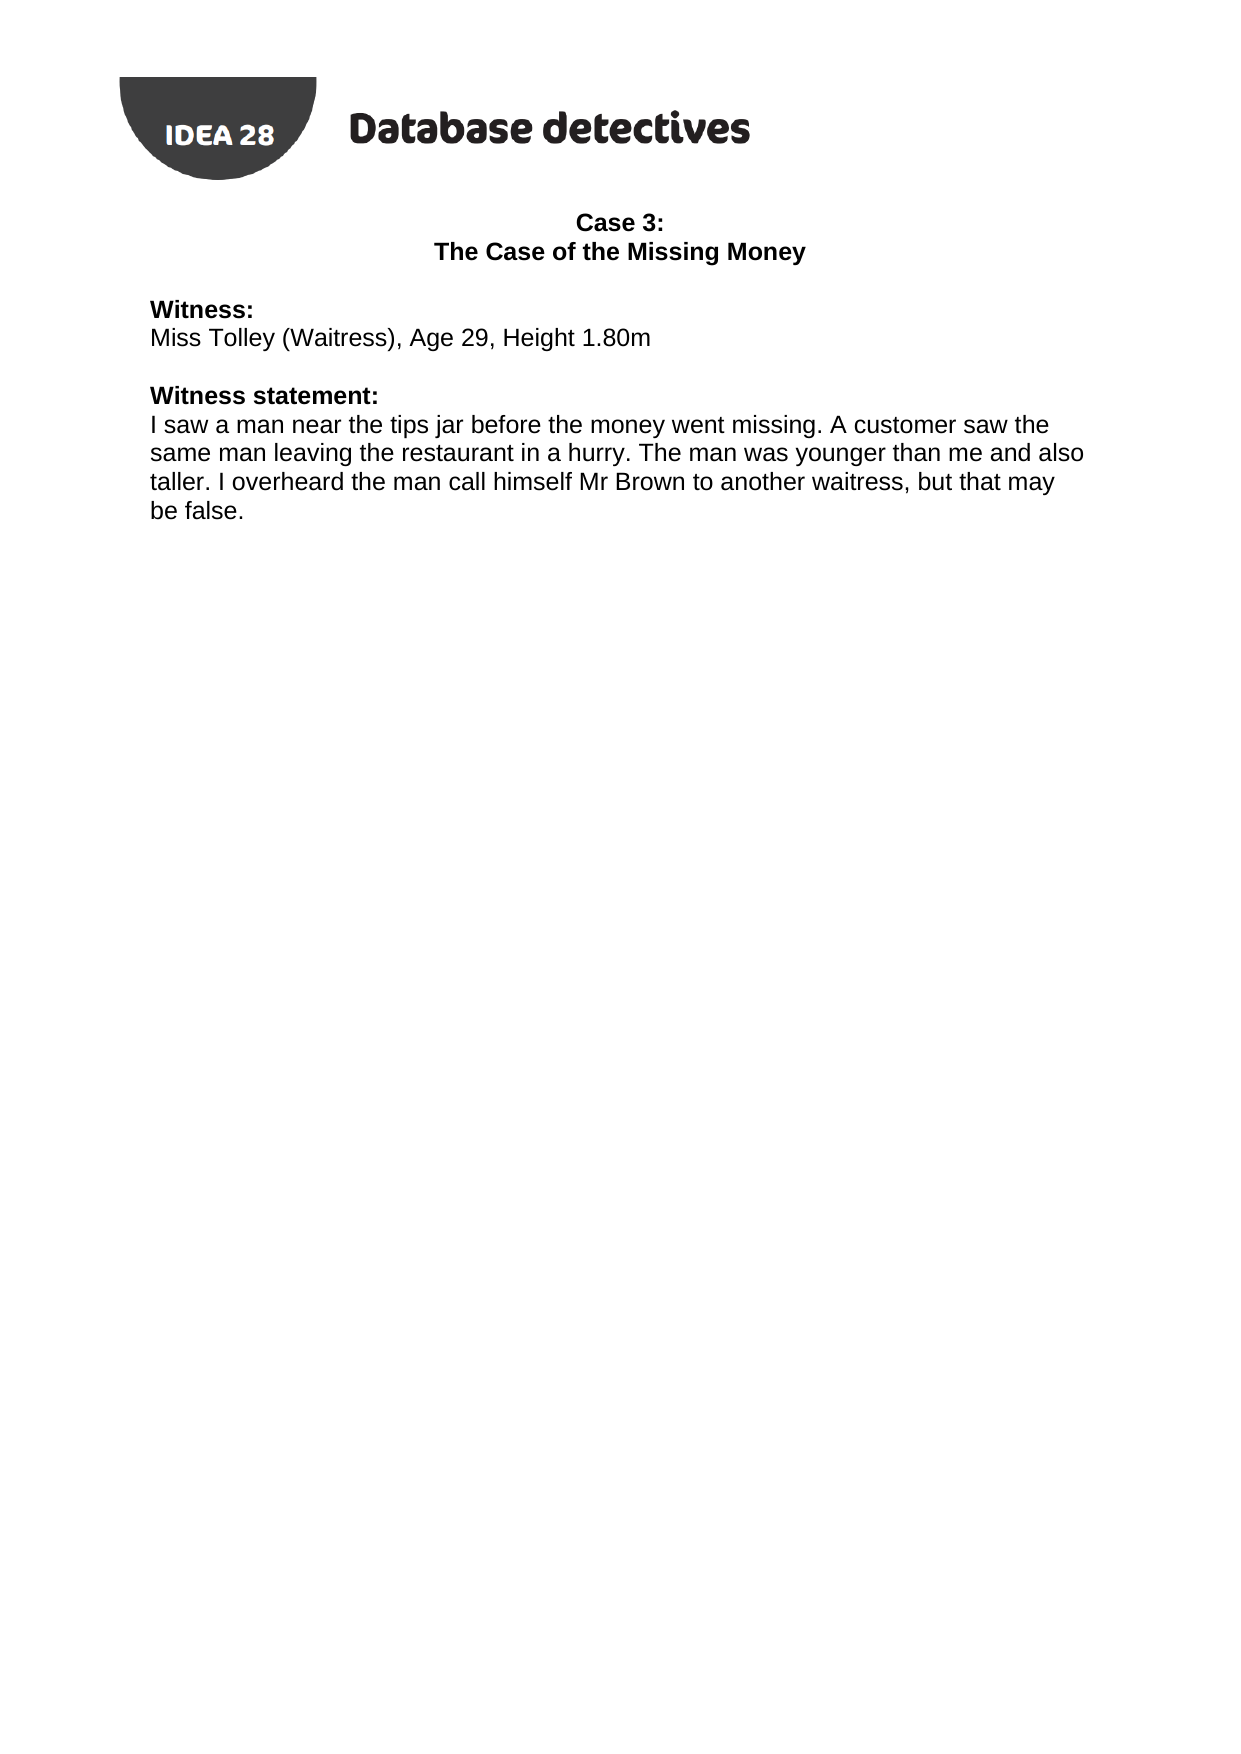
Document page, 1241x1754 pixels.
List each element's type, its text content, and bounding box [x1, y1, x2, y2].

picture [113, 71, 320, 182]
picture [335, 96, 767, 155]
text Witness: Miss Tolley (Waitress), Age 29, Height 1.80m Witness statement: I saw a man near the tips jar before the money went missing. A customer saw the same man leaving the restaurant in a hurry. The man was younger than me and also taller. I overheard the man call himself Mr Brown to another waitress, but that may be false. [150, 294, 1090, 524]
subtitle Case 3: The Case of the Missing Money [150, 208, 1090, 265]
